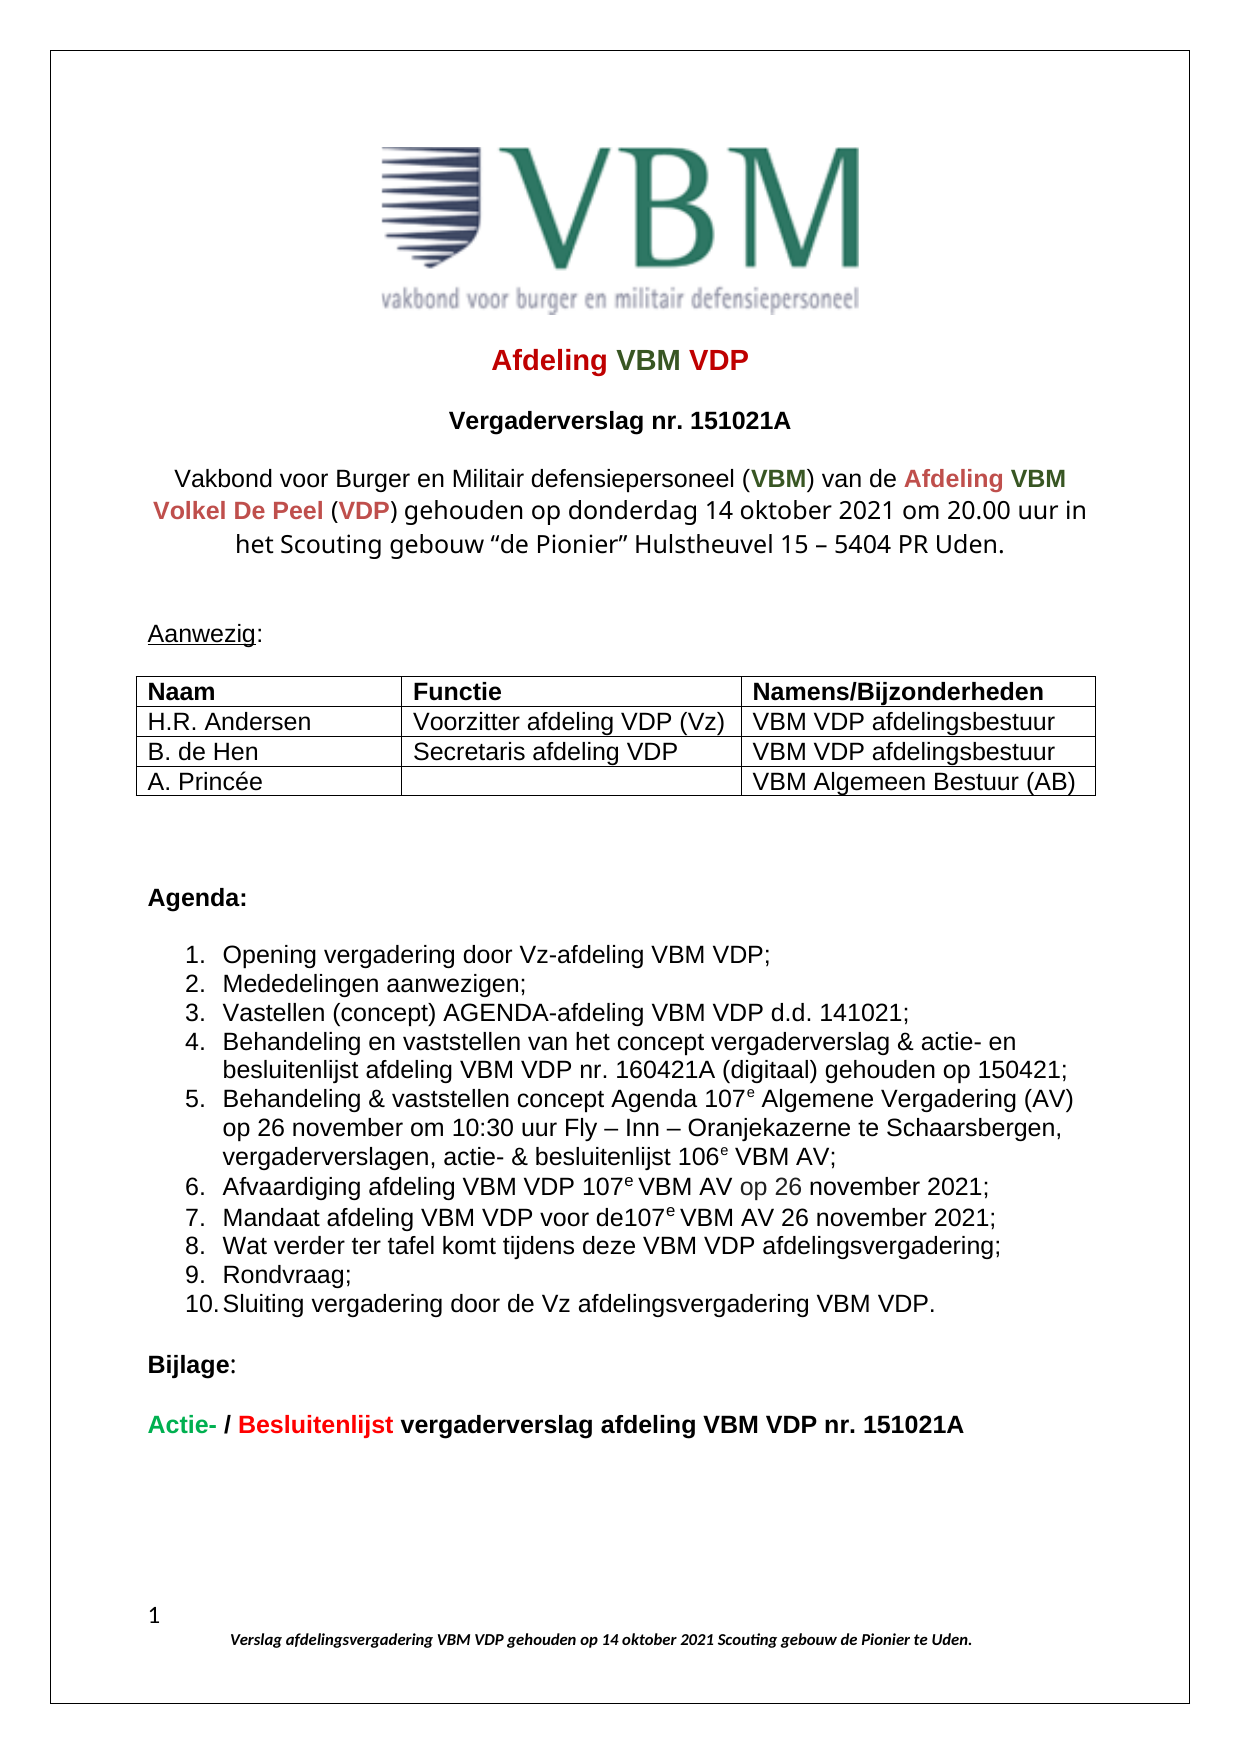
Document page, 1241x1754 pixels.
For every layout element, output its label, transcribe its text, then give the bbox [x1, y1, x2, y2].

table_cell H.R. Andersen [137, 707, 401, 736]
list Behandeling en vaststellen van het concept vergaderverslag & actie- en besluitenlijst afdeling VBM VDP nr. 160421A (digitaal) gehouden op 150421; [185, 1026, 1093, 1084]
text Aanwezig: [147, 619, 1093, 647]
list Rondvraag; [185, 1260, 1093, 1289]
text Afdeling VBM VDP [147, 343, 1093, 377]
list Vastellen (concept) AGENDA-afdeling VBM VDP d.d. 141021; [185, 998, 1093, 1026]
list Afvaardiging afdeling VBM VDP 107e VBM AV op 26 november 2021; [185, 1170, 1093, 1201]
list Sluiting vergadering door de Vz afdelingsvergadering VBM VDP. [185, 1289, 1093, 1317]
text Actie- / Besluitenlijst vergaderverslag afdeling VBM VDP nr. 151021A [147, 1410, 1093, 1439]
table_cell [402, 767, 741, 795]
table_header Functie [402, 677, 741, 706]
table_cell Secretaris afdeling VDP [402, 737, 741, 766]
table_cell VBM Algemeen Bestuur (AB) [742, 767, 1095, 795]
picture [381, 147, 859, 315]
table_cell B. de Hen [137, 737, 401, 766]
table_header Naam [137, 677, 401, 706]
table_cell VBM VDP afdelingsbestuur [742, 737, 1095, 766]
list Opening vergadering door Vz-afdeling VBM VDP; [185, 940, 1093, 969]
table_header Namens/Bijzonderheden [742, 677, 1095, 706]
list Wat verder ter tafel komt tijdens deze VBM VDP afdelingsvergadering; [185, 1231, 1093, 1260]
text Vergaderverslag nr. 151021A [147, 406, 1093, 435]
table_cell A. Princée [137, 767, 401, 795]
table_cell VBM VDP afdelingsbestuur [742, 707, 1095, 736]
table_cell Voorzitter afdeling VDP (Vz) [402, 707, 741, 736]
text Vakbond voor Burger en Militair defensiepersoneel (VBM) van de Afdeling VBM Volkel De Peel (VDP) gehouden op donderdag 14 oktober 2021 om 20.00 uur in het Scouting gebouw “de Pionier” Hulstheuvel 15 – 5404 PR Uden. [147, 464, 1093, 561]
text Bijlage: [147, 1347, 1093, 1381]
list Mandaat afdeling VBM VDP voor de107e VBM AV 26 november 2021; [185, 1201, 1093, 1231]
list Mededelingen aanwezigen; [185, 969, 1093, 998]
text Agenda: [147, 883, 1093, 911]
list Behandeling & vaststellen concept Agenda 107e Algemene Vergadering (AV) op 26 november om 10:30 uur Fly – Inn – Oranjekazerne te Schaarsbergen, vergaderverslagen, actie- & besluitenlijst 106e VBM AV; [185, 1084, 1093, 1170]
